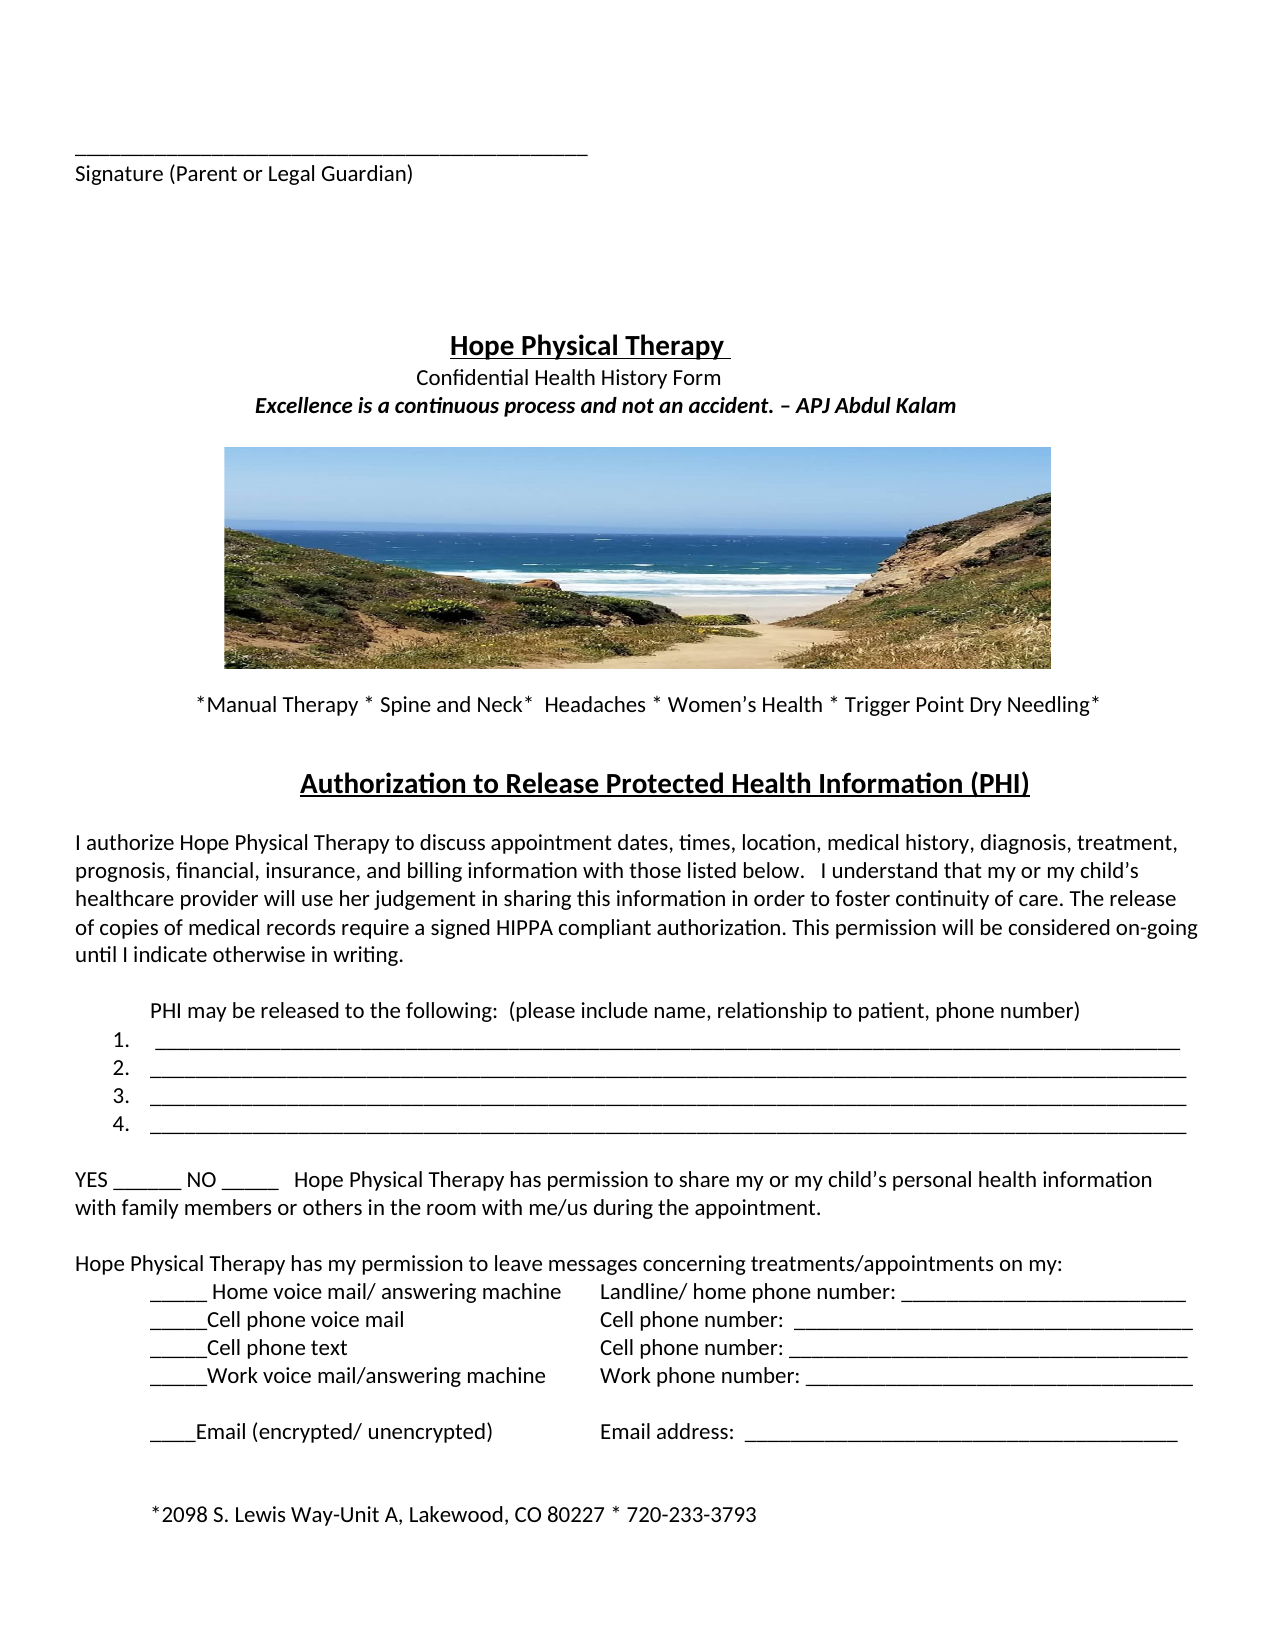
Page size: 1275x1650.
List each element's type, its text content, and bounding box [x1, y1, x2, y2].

text _____Cell phone voice mail Cell phone number: ___________________________________ [75, 1305, 1200, 1333]
list ___________________________________________________________________________________________ [112, 1109, 1200, 1137]
text Signature (Parent or Legal Guardian) [75, 159, 1200, 187]
text PHI may be released to the following: (please include name, relationship to patient, phone number) [75, 997, 1200, 1025]
text Hope Physical Therapy [450, 327, 1200, 363]
text _____________________________________________ [75, 131, 1200, 159]
text Authorization to Release Protected Health Information (PHI) [225, 765, 1200, 801]
text _____Work voice mail/answering machine Work phone number: __________________________________ [75, 1361, 1200, 1389]
text I authorize Hope Physical Therapy to discuss appointment dates, times, location, medical history, diagnosis, treatment, prognosis, financial, insurance, and billing information with those listed below. I understand that my or my child’s healthcare provider will use her judgement in sharing this information in order to foster continuity of care. The release of copies of medical records require a signed HIPPA compliant authorization. This permission will be considered on-going until I indicate otherwise in writing. [75, 828, 1200, 969]
text Hope Physical Therapy has my permission to leave messages concerning treatments/appointments on my: [75, 1249, 1200, 1277]
text Confidential Health History Form [375, 363, 1200, 391]
text _____Cell phone text Cell phone number: ___________________________________ [150, 1333, 1200, 1361]
text ____Email (encrypted/ unencrypted) Email address: ______________________________________ [75, 1417, 1200, 1445]
list ___________________________________________________________________________________________ [112, 1081, 1200, 1109]
text _____ Home voice mail/ answering machine Landline/ home phone number: _________________________ [150, 1277, 1200, 1305]
list ___________________________________________________________________________________________ [112, 1053, 1200, 1081]
picture [224, 447, 1051, 669]
list __________________________________________________________________________________________ [112, 1025, 1200, 1053]
text YES ______ NO _____ Hope Physical Therapy has permission to share my or my child’s personal health information with family members or others in the room with me/us during the appointment. [75, 1165, 1200, 1221]
text Excellence is a continuous process and not an accident. – APJ Abdul Kalam [195, 391, 1200, 419]
